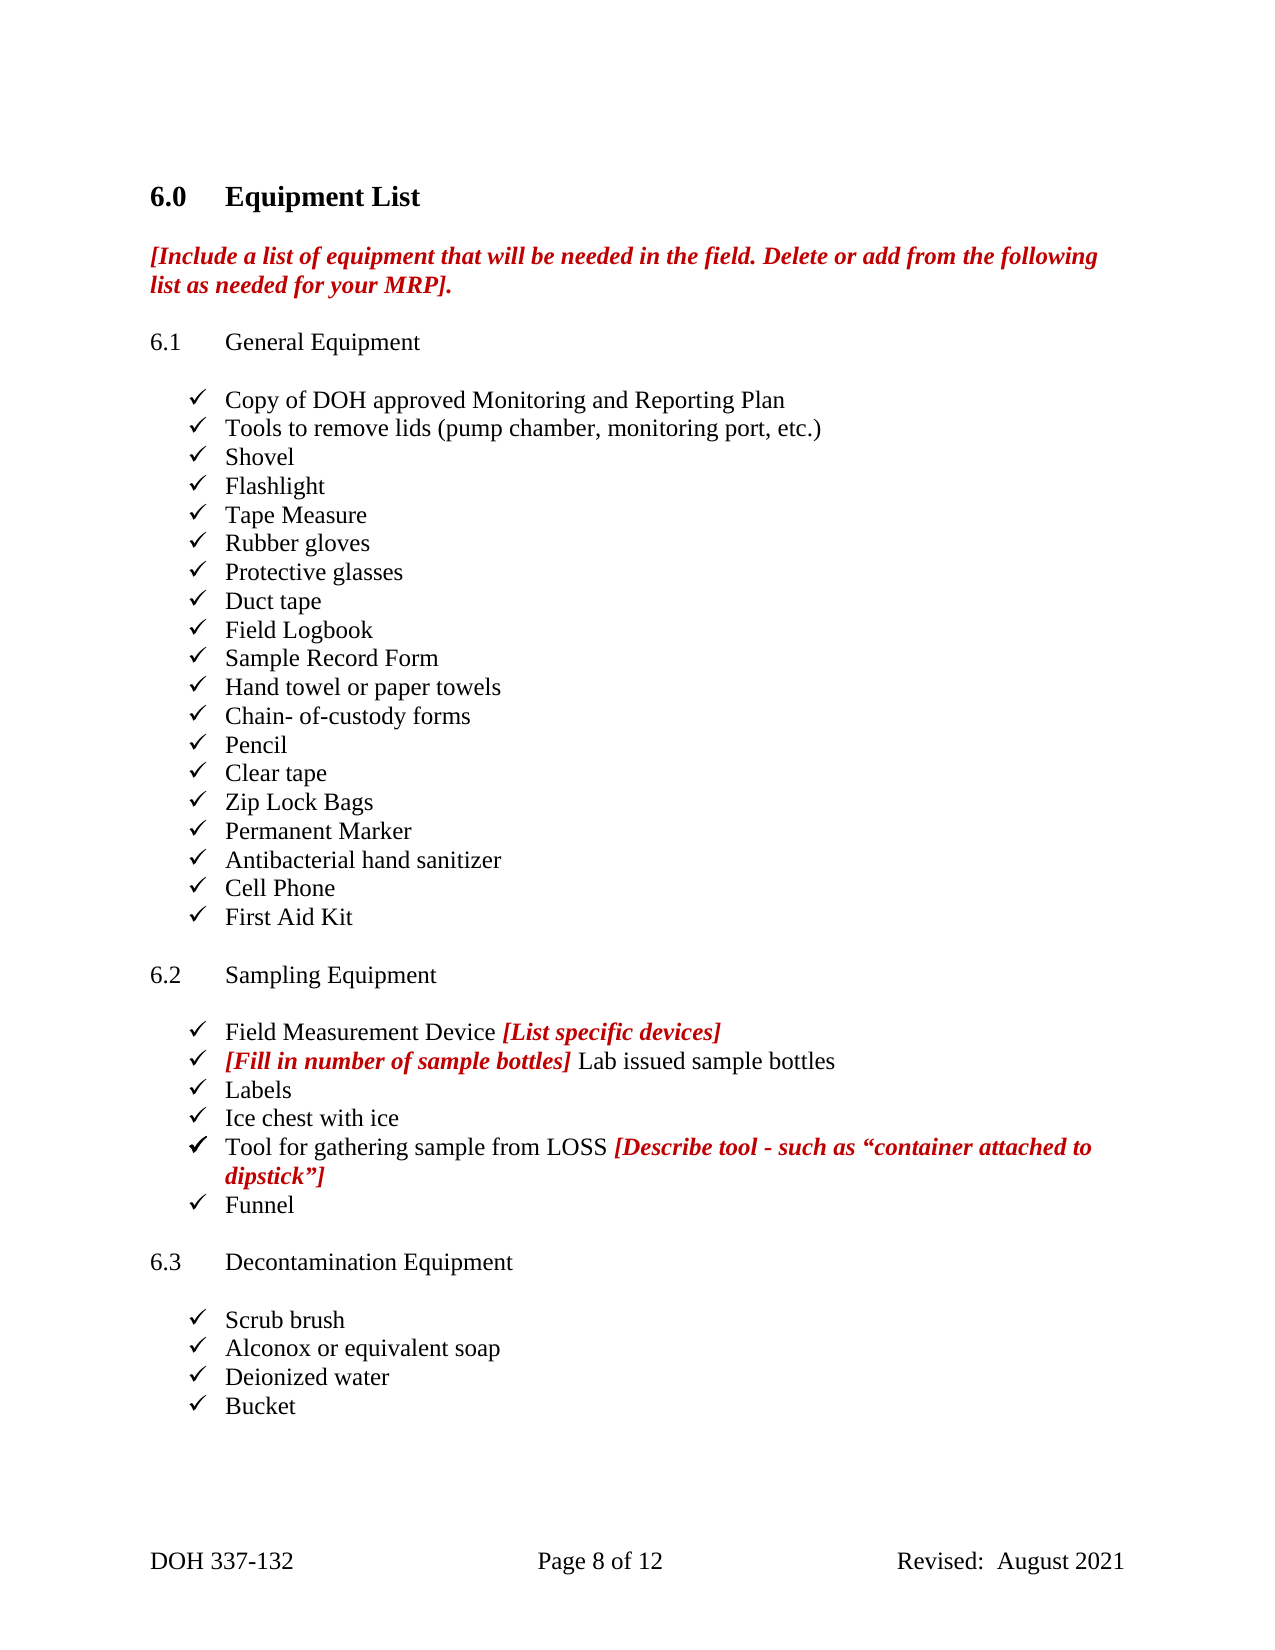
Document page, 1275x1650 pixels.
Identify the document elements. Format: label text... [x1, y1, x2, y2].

list Tool for gathering sample from LOSS [Describe tool - such as “container attached to dipstick”] [187, 1132, 1125, 1190]
list Clear tape [187, 758, 1125, 787]
text 6.3 Decontamination Equipment [150, 1247, 1125, 1276]
list Scrub brush [187, 1305, 1125, 1333]
list Field Measurement Device [List specific devices] [187, 1017, 1125, 1046]
list Pencil [187, 730, 1125, 758]
list Deionized water [187, 1362, 1125, 1391]
list First Aid Kit [187, 902, 1125, 931]
list Antibacterial hand sanitizer [187, 845, 1125, 873]
list Shovel [187, 442, 1125, 471]
list Alconox or equivalent soap [187, 1333, 1125, 1362]
list Tools to remove lids (pump chamber, monitoring port, etc.) [187, 413, 1125, 442]
list Rubber gloves [187, 528, 1125, 557]
list Ice chest with ice [187, 1103, 1125, 1132]
list [Fill in number of sample bottles] Lab issued sample bottles [187, 1046, 1125, 1075]
list Zip Lock Bags [187, 787, 1125, 816]
list Funnel [187, 1190, 1125, 1218]
text 6.1 General Equipment [150, 327, 1125, 356]
list Sample Record Form [187, 643, 1125, 672]
list Field Logbook [187, 615, 1125, 643]
text 6.0 Equipment List [150, 179, 1125, 212]
list Cell Phone [187, 873, 1125, 902]
text [Include a list of equipment that will be needed in the field. Delete or add from the following list as needed for your MRP]. [150, 241, 1125, 298]
list Flashlight [187, 471, 1125, 500]
list Labels [187, 1075, 1125, 1103]
list Protective glasses [187, 557, 1125, 586]
list Tape Measure [187, 500, 1125, 528]
text 6.2 Sampling Equipment [150, 960, 1125, 988]
list Duct tape [187, 586, 1125, 615]
list Bucket [187, 1391, 1125, 1420]
list Chain- of-custody forms [187, 701, 1125, 730]
list Permanent Marker [187, 816, 1125, 845]
list Hand towel or paper towels [187, 672, 1125, 701]
list Copy of DOH approved Monitoring and Reporting Plan [187, 385, 1125, 413]
